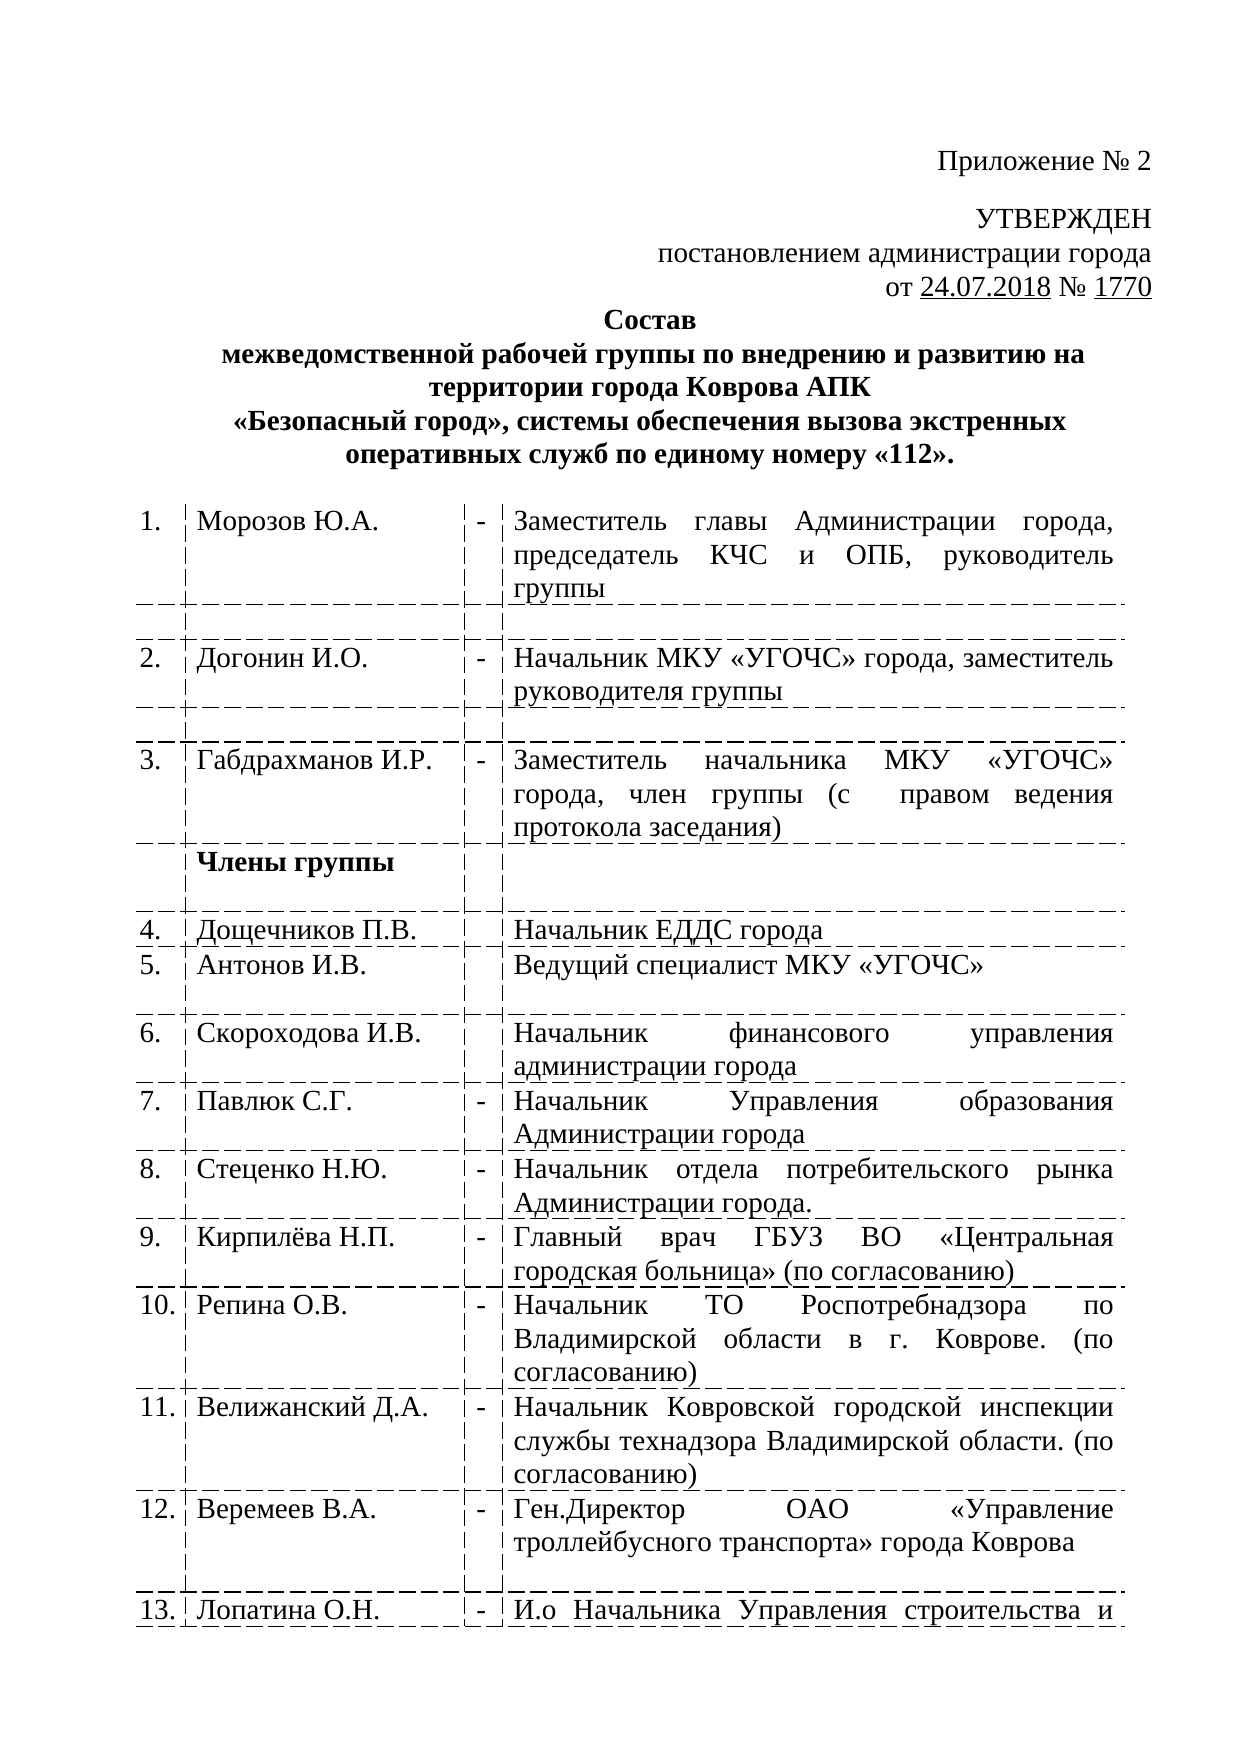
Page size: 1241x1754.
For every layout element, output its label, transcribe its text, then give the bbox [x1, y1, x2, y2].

table_cell [465, 843, 502, 911]
table_cell [502, 707, 1125, 741]
table_cell - [465, 741, 502, 843]
table_cell Начальник Ковровской городской инспекции службы технадзора Владимирской области. (по согласованию) [502, 1388, 1125, 1490]
text территории города Коврова АПК [148, 369, 1152, 403]
table_cell 11. [136, 1388, 185, 1490]
table_cell Начальник финансового управления администрации города [502, 1014, 1125, 1082]
table_cell 8. [136, 1150, 185, 1218]
table_cell [465, 1014, 502, 1082]
table_cell - [465, 1388, 502, 1490]
table_cell [502, 843, 1125, 911]
table_cell Главный врач ГБУЗ ВО «Центральная городская больница» (по согласованию) [502, 1218, 1125, 1286]
table_cell 4. [136, 911, 185, 946]
table_cell [136, 604, 185, 639]
text УТВЕРЖДЕН [148, 202, 1152, 235]
table_cell Догонин И.О. [185, 639, 465, 707]
table_cell Начальник МКУ «УГОЧС» города, заместитель руководителя группы [502, 639, 1125, 707]
text постановлением администрации города [148, 235, 1152, 269]
table_cell [465, 604, 502, 639]
table_cell [465, 707, 502, 741]
table_cell Репина О.В. [185, 1286, 465, 1388]
table_cell 3. [136, 741, 185, 843]
table_cell Лопатина О.Н. [185, 1591, 465, 1626]
table_cell 6. [136, 1014, 185, 1082]
table_cell 12. [136, 1490, 185, 1591]
table_header Морозов Ю.А. [185, 504, 465, 604]
table_cell [465, 946, 502, 1014]
table_cell [185, 604, 465, 639]
table_cell 2. [136, 639, 185, 707]
table_cell - [465, 1150, 502, 1218]
table_cell [502, 604, 1125, 639]
table_cell Начальник ТО Роспотребнадзора по Владимирской области в г. Коврове. (по согласованию) [502, 1286, 1125, 1388]
text Состав [148, 302, 1152, 336]
table_cell Кирпилёва Н.П. [185, 1218, 465, 1286]
text «Безопасный город», системы обеспечения вызова экстренных оперативных служб по единому номеру «112». [148, 403, 1152, 470]
table_cell [136, 843, 185, 911]
table_cell [465, 911, 502, 946]
table_cell - [465, 1082, 502, 1150]
table_cell Велижанский Д.А. [185, 1388, 465, 1490]
table_cell 5. [136, 946, 185, 1014]
table_cell Антонов И.В. [185, 946, 465, 1014]
table_cell Веремеев В.А. [185, 1490, 465, 1591]
text Приложение № 2 [148, 143, 1152, 177]
table_cell Начальник ЕДДС города [502, 911, 1125, 946]
table_cell 9. [136, 1218, 185, 1286]
text от 24.07.2018 № 1770 [148, 269, 1152, 302]
table_cell - [465, 1218, 502, 1286]
table_cell Габдрахманов И.Р. [185, 741, 465, 843]
table_cell Ген.Директор ОАО «Управление троллейбусного транспорта» города Коврова [502, 1490, 1125, 1591]
table_cell Дощечников П.В. [185, 911, 465, 946]
table_cell Скороходова И.В. [185, 1014, 465, 1082]
table_cell 10. [136, 1286, 185, 1388]
table_cell 7. [136, 1082, 185, 1150]
table_cell - [465, 1490, 502, 1591]
table_cell Начальник Управления образования Администрации города [502, 1082, 1125, 1150]
table_cell [136, 707, 185, 741]
table_header Заместитель главы Администрации города, председатель КЧС и ОПБ, руководитель группы [502, 504, 1125, 604]
table_cell Заместитель начальника МКУ «УГОЧС» города, член группы (с правом ведения протокола заседания) [502, 741, 1125, 843]
table_cell Члены группы [185, 843, 465, 911]
table_cell Начальник отдела потребительского рынка Администрации города. [502, 1150, 1125, 1218]
table_cell [185, 707, 465, 741]
table_cell Ведущий специалист МКУ «УГОЧС» [502, 946, 1125, 1014]
text межведомственной рабочей группы по внедрению и развитию на [148, 336, 1152, 369]
table_cell - [465, 639, 502, 707]
table_cell Стеценко Н.Ю. [185, 1150, 465, 1218]
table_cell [502, 1591, 1125, 1626]
table_cell - [465, 1286, 502, 1388]
table_cell - [465, 1591, 502, 1626]
table_cell 13. [136, 1591, 185, 1626]
table_cell Павлюк С.Г. [185, 1082, 465, 1150]
table_header - [465, 504, 502, 604]
table_header 1. [136, 504, 185, 604]
